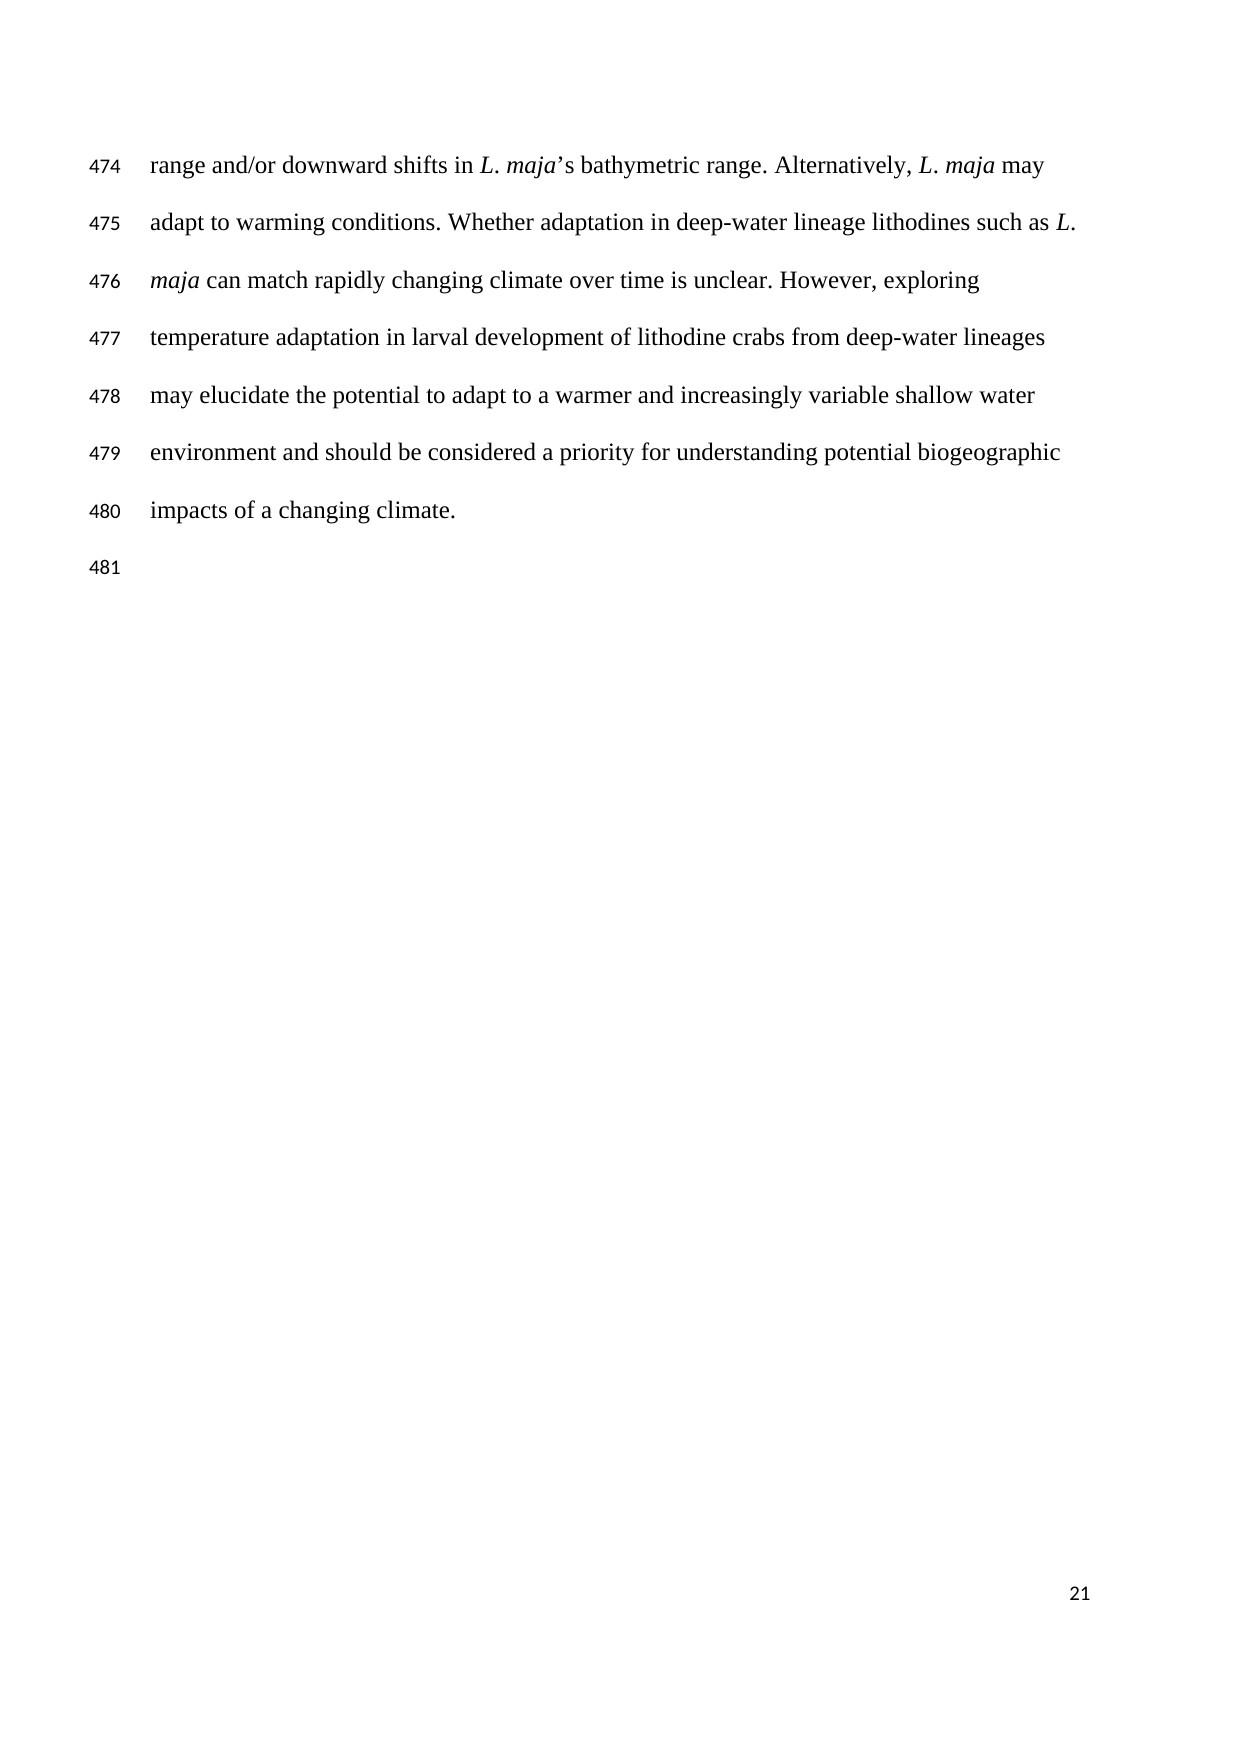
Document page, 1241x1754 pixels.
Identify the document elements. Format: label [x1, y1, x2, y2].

text [150, 150, 1090, 524]
